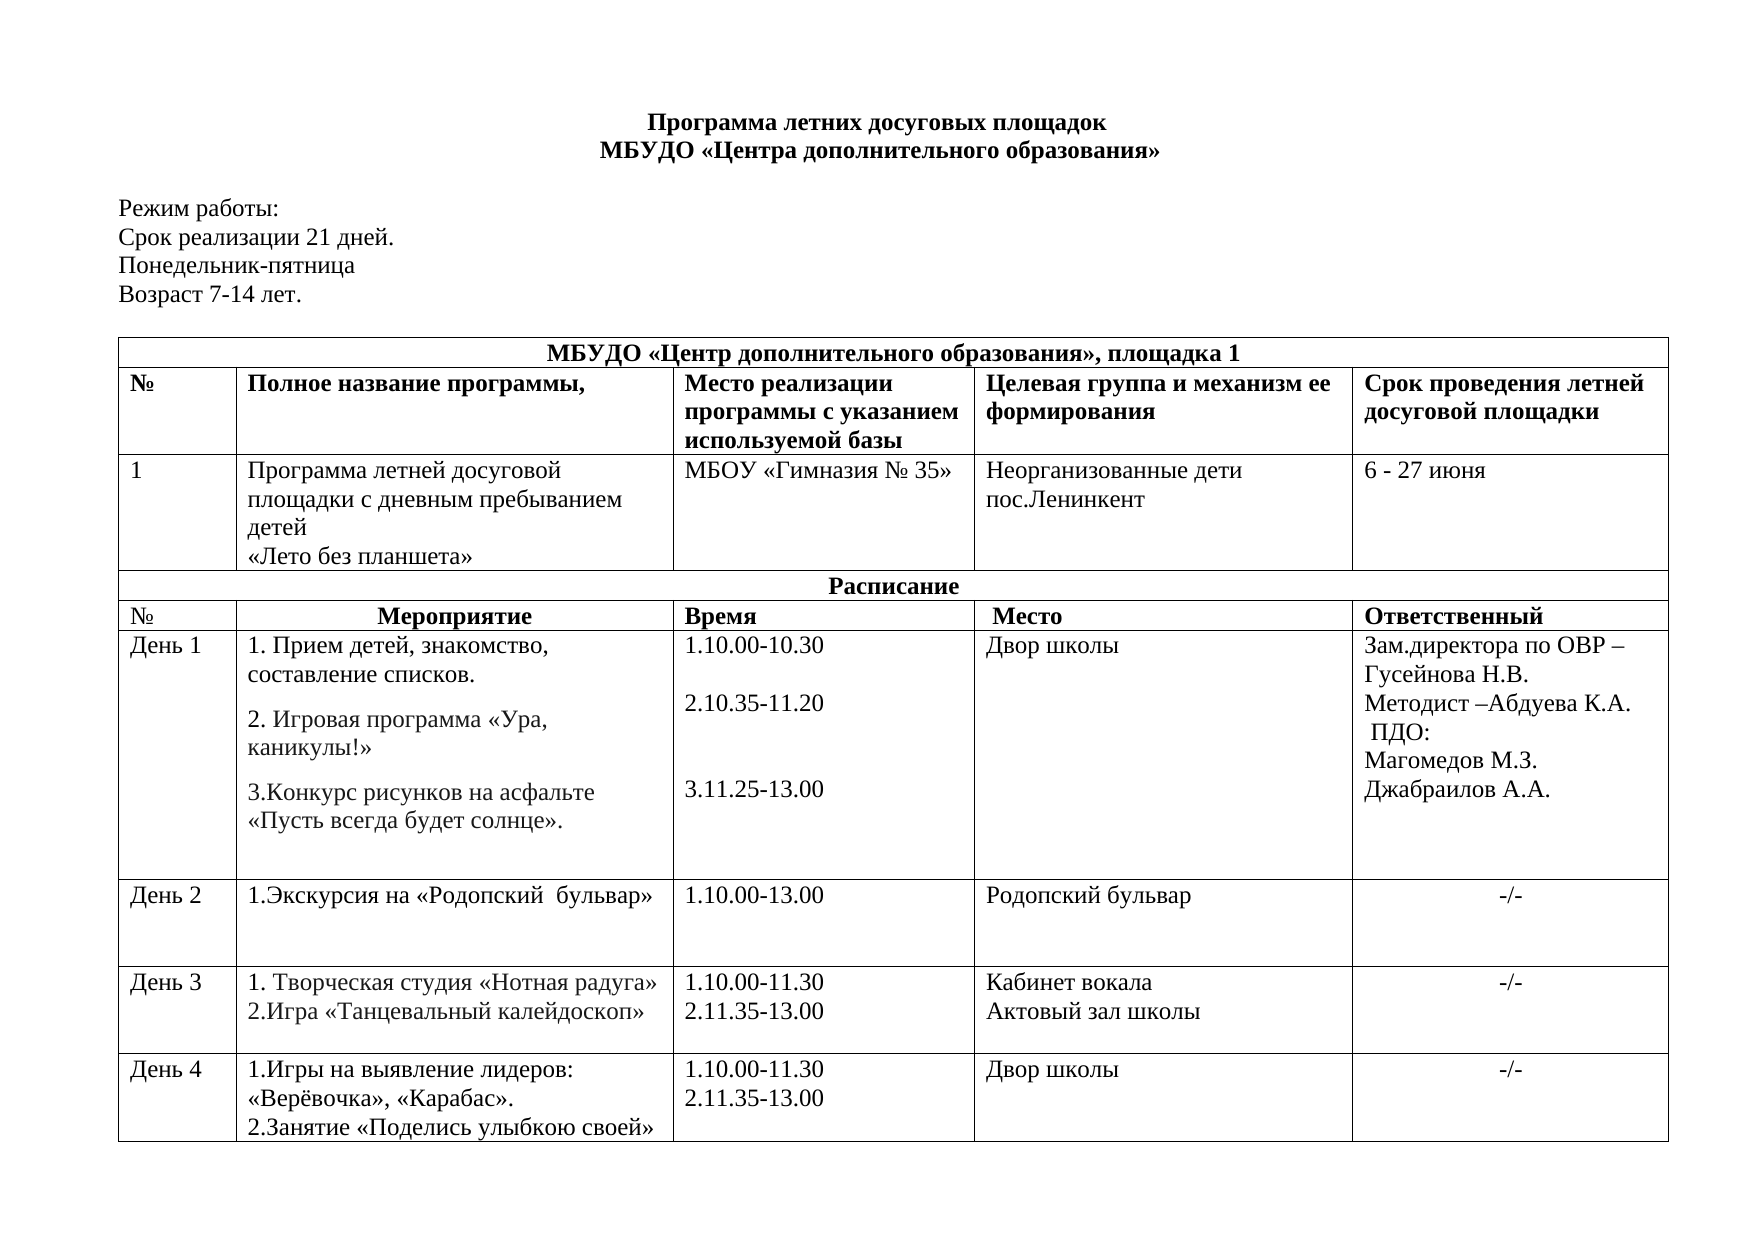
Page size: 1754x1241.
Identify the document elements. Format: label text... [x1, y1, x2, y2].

table_cell 1. Прием детей, знакомство, составление списков. 2. Игровая программа «Ура, каникулы!» 3.Конкурс рисунков на асфальте «Пусть всегда будет солнце». [237, 631, 673, 879]
text Режим работы: [118, 193, 1636, 222]
table_cell 1.10.00-11.30 2.11.35-13.00 [674, 967, 974, 1053]
table_cell День 4 [119, 1054, 236, 1141]
table_cell Целевая группа и механизм ее формирования [975, 368, 1352, 454]
table_cell 1.10.00-11.30 2.11.35-13.00 [674, 1054, 974, 1141]
table_cell Полное название программы, [237, 368, 673, 454]
table_cell Родопский бульвар [975, 880, 1352, 966]
table_cell Ответственный [1353, 601, 1668, 629]
table_cell 1. Творческая студия «Нотная радуга» 2.Игра «Танцевальный калейдоскоп» [237, 967, 673, 1053]
table_cell -/- [1353, 1054, 1668, 1141]
table_cell МБОУ «Гимназия № 35» [674, 455, 974, 570]
table_cell № [119, 368, 236, 454]
table_cell -/- [1353, 880, 1668, 966]
table_cell Программа летней досуговой площадки с дневным пребыванием детей «Лето без планшета» [237, 455, 673, 570]
table_cell 1.Экскурсия на «Родопский бульвар» [237, 880, 673, 966]
table_cell Расписание [119, 571, 1668, 600]
table_cell 1.10.00-10.30 2.10.35-11.20 3.11.25-13.00 [674, 631, 974, 879]
text Срок реализации 21 дней. [118, 222, 1636, 251]
table_cell Время [674, 601, 974, 629]
table_cell 6 - 27 июня [1353, 455, 1668, 570]
table_cell № [119, 601, 236, 629]
table_cell Место [975, 601, 1352, 629]
table_cell 1 [119, 455, 236, 570]
table_cell 1.10.00-13.00 [674, 880, 974, 966]
table_cell День 1 [119, 631, 236, 879]
table_cell День 2 [119, 880, 236, 966]
table_cell Место реализации программы с указанием используемой базы [674, 368, 974, 454]
table_cell -/- [1353, 967, 1668, 1053]
table_header МБУДО «Центр дополнительного образования», площадка 1 [119, 338, 1668, 367]
text Возраст 7-14 лет. [118, 279, 1636, 308]
table_cell Срок проведения летней досуговой площадки [1353, 368, 1668, 454]
table_cell День 3 [119, 967, 236, 1053]
table_cell 1.Игры на выявление лидеров: «Верёвочка», «Карабас». 2.Занятие «Поделись улыбкою своей» [237, 1054, 673, 1141]
text Понедельник-пятница [118, 251, 1636, 279]
text Программа летних досуговых площадок [118, 107, 1636, 136]
table_cell Кабинет вокала Актовый зал школы [975, 967, 1352, 1053]
table_cell Зам.директора по ОВР –Гусейнова Н.В. Методист –Абдуева К.А. ПДО: Магомедов М.З. Джабраилов А.А. [1353, 631, 1668, 879]
text МБУДО «Центра дополнительного образования» [118, 136, 1636, 164]
table_cell Мероприятие [237, 601, 673, 629]
table_cell Неорганизованные дети пос.Ленинкент [975, 455, 1352, 570]
table_cell Двор школы [975, 631, 1352, 879]
table_cell Двор школы [975, 1054, 1352, 1141]
